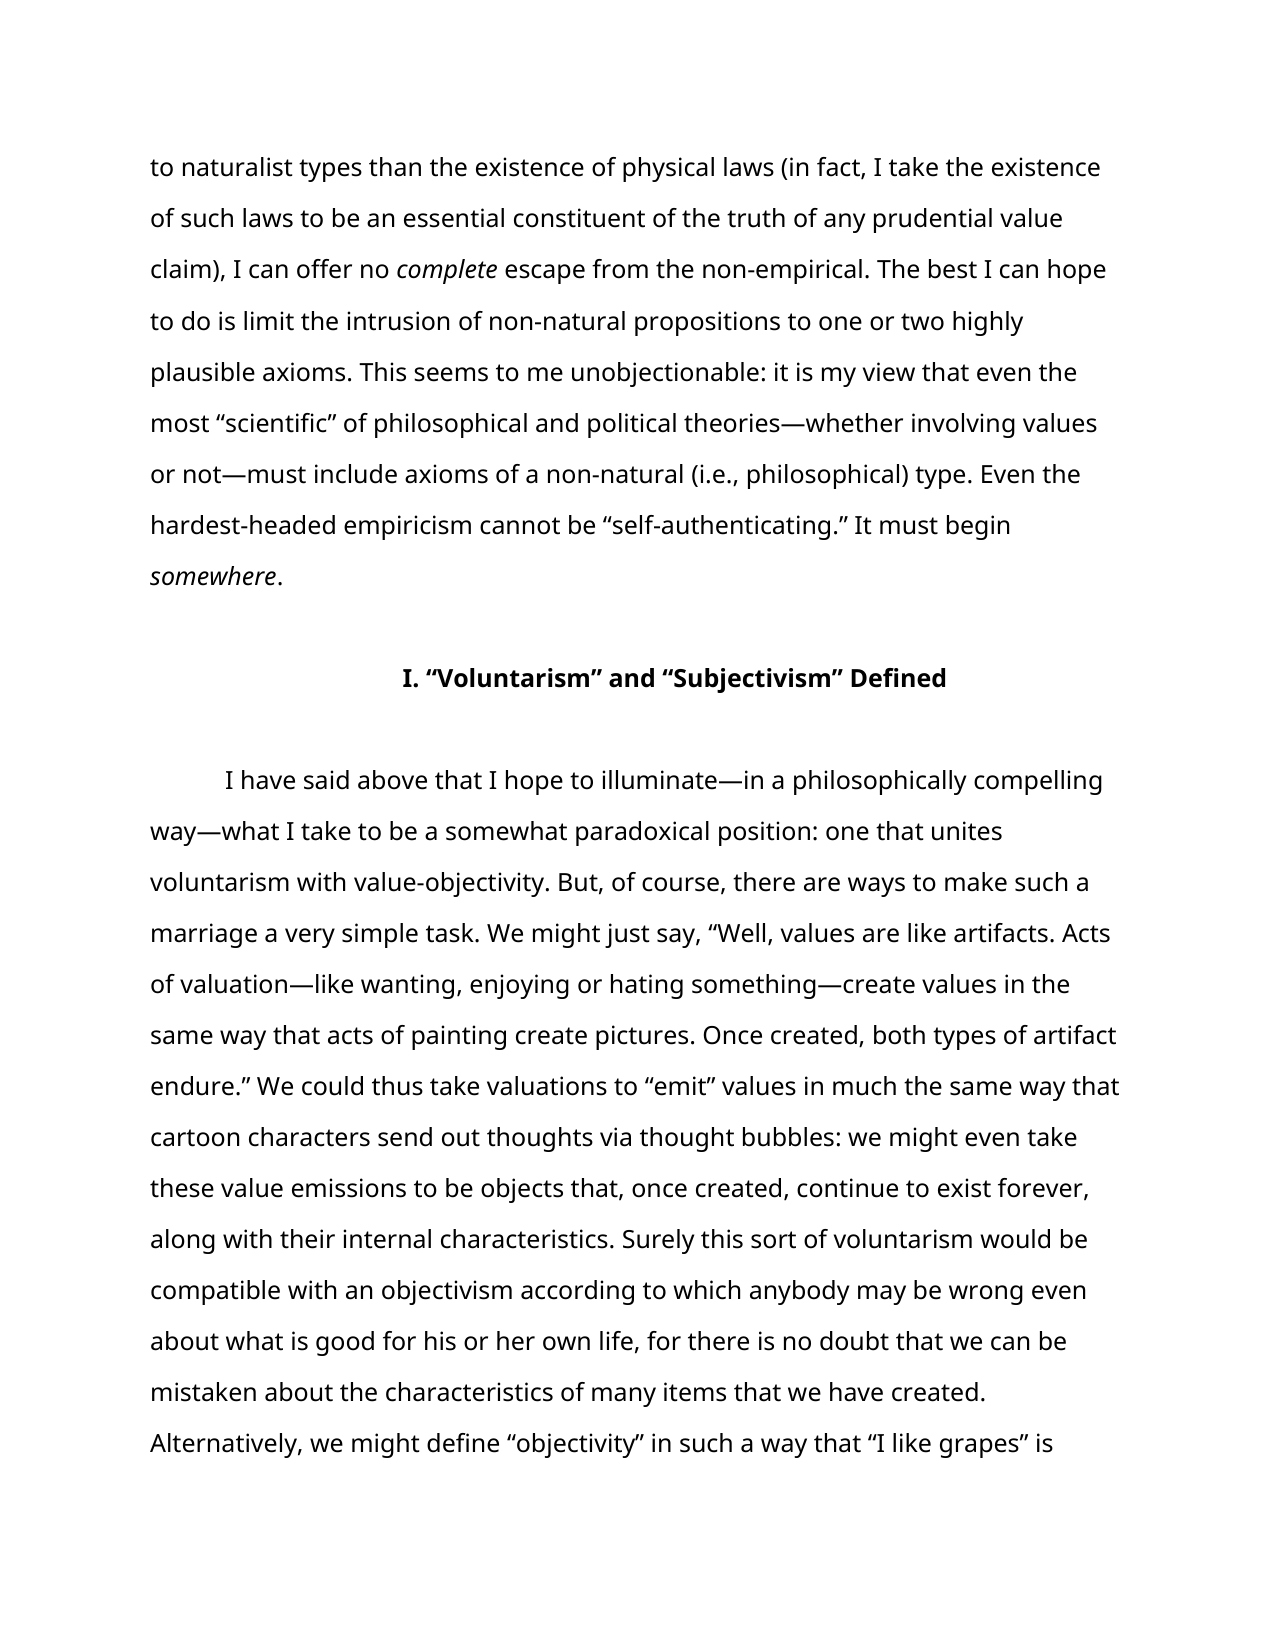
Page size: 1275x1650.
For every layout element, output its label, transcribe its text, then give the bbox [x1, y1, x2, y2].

text I. “Voluntarism” and “Subjectivism” Defined [150, 660, 1125, 694]
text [150, 762, 1125, 1460]
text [150, 150, 1125, 592]
